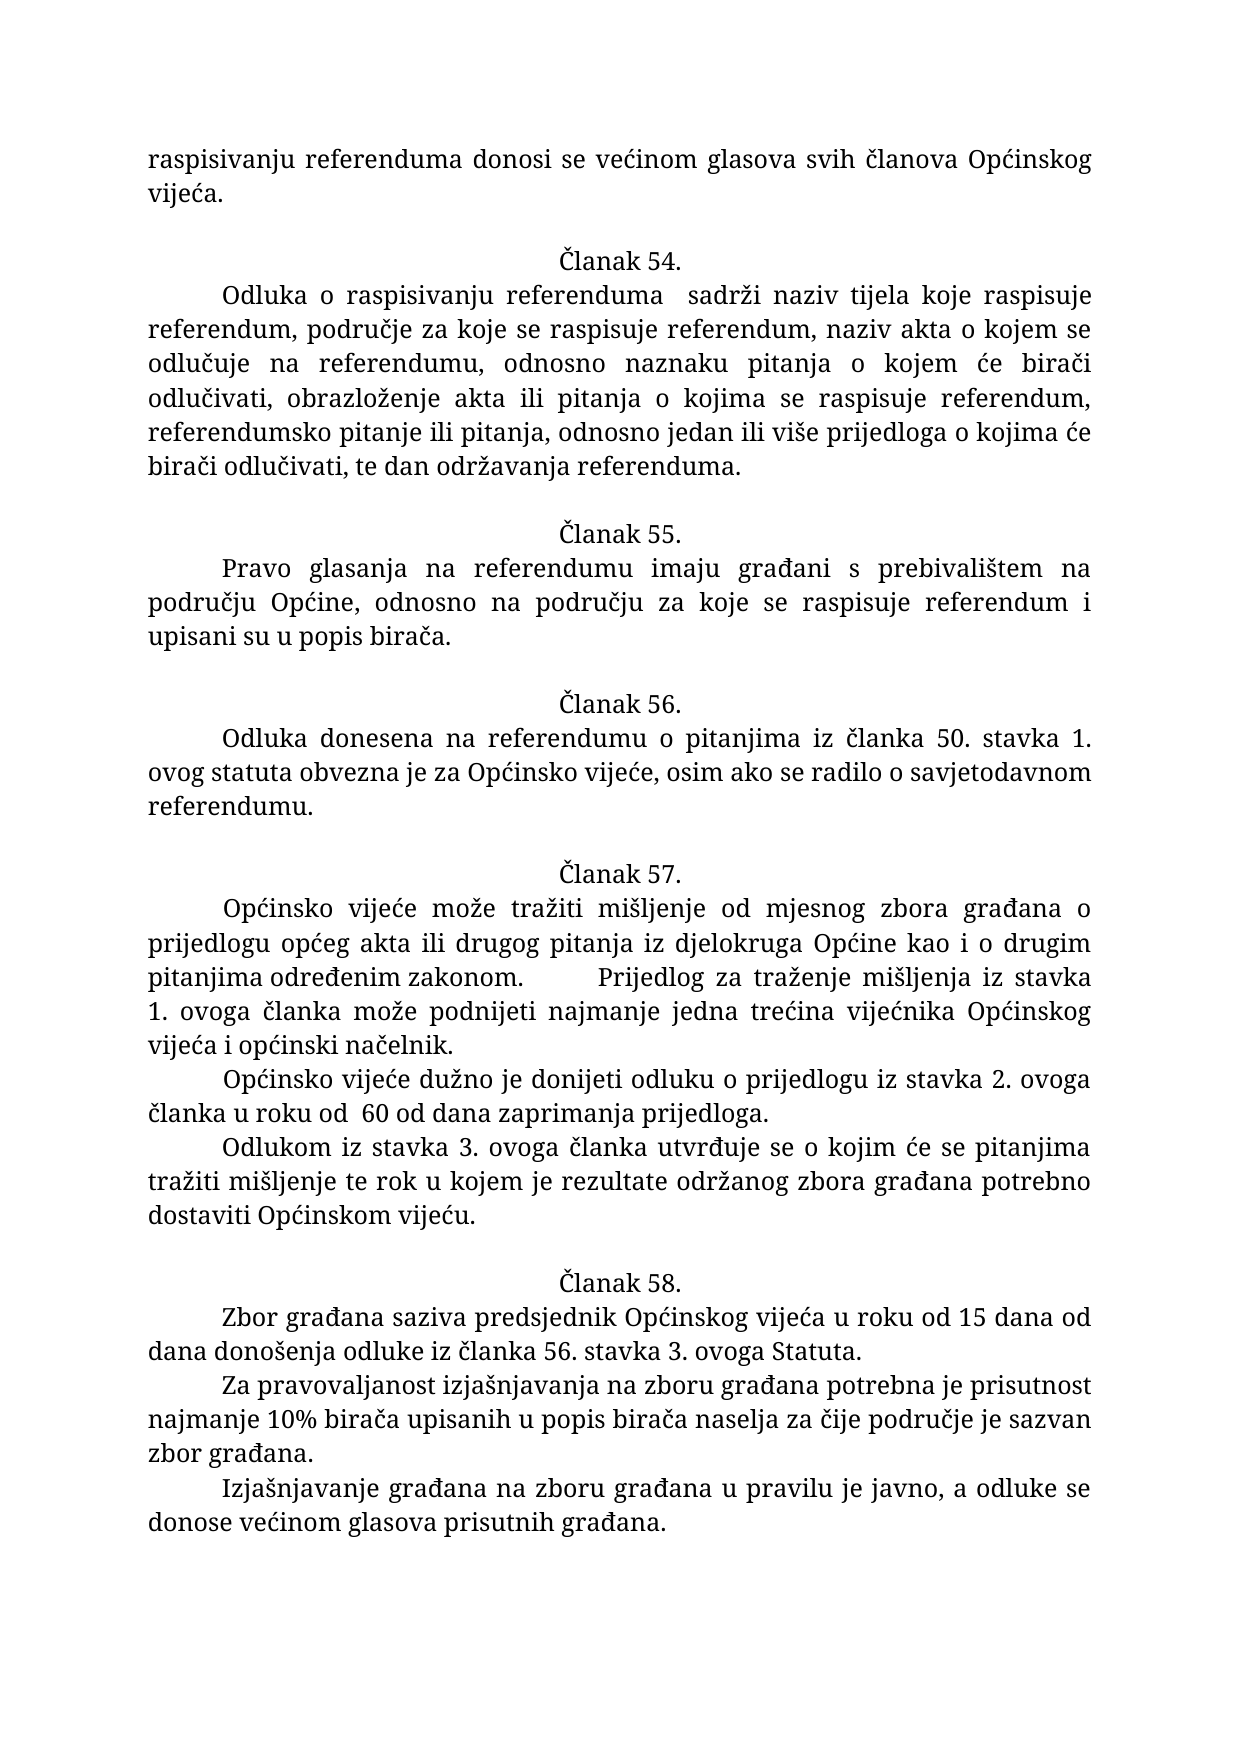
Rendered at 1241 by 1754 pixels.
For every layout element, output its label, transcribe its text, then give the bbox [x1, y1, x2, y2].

text Za pravovaljanost izjašnjavanja na zboru građana potrebna je prisutnost najmanje 10% birača upisanih u popis birača naselja za čije područje je sazvan zbor građana. [148, 1368, 1092, 1470]
text Članak 57. [148, 857, 1092, 891]
text Općinsko vijeće može tražiti mišljenje od mjesnog zbora građana o prijedlogu općeg akta ili drugog pitanja iz djelokruga Općine kao i o drugim pitanjima određenim zakonom. Prijedlog za traženje mišljenja iz stavka 1. ovoga članka može podnijeti najmanje jedna trećina vijećnika Općinskog vijeća i općinski načelnik. [148, 891, 1092, 1061]
text Izjašnjavanje građana na zboru građana u pravilu je javno, a odluke se donose većinom glasova prisutnih građana. [148, 1470, 1092, 1538]
text Općinsko vijeće dužno je donijeti odluku o prijedlogu iz stavka 2. ovoga članka u roku od 60 od dana zaprimanja prijedloga. [148, 1061, 1092, 1129]
text Zbor građana saziva predsjednik Općinskog vijeća u roku od 15 dana od dana donošenja odluke iz članka 56. stavka 3. ovoga Statuta. [148, 1300, 1092, 1368]
text Članak 54. [148, 244, 1092, 278]
text Odluka donesena na referendumu o pitanjima iz članka 50. stavka 1. ovog statuta obvezna je za Općinsko vijeće, osim ako se radilo o savjetodavnom referendumu. [148, 721, 1092, 823]
text Članak 55. [148, 516, 1092, 551]
text Odlukom iz stavka 3. ovoga članka utvrđuje se o kojim će se pitanjima tražiti mišljenje te rok u kojem je rezultate održanog zbora građana potrebno dostaviti Općinskom vijeću. [148, 1129, 1092, 1232]
text Pravo glasanja na referendumu imaju građani s prebivalištem na području Općine, odnosno na području za koje se raspisuje referendum i upisani su u popis birača. [148, 551, 1092, 653]
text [148, 142, 1092, 210]
text Odluka o raspisivanju referenduma sadrži naziv tijela koje raspisuje referendum, područje za koje se raspisuje referendum, naziv akta o kojem se odlučuje na referendumu, odnosno naznaku pitanja o kojem će birači odlučivati, obrazloženje akta ili pitanja o kojima se raspisuje referendum, referendumsko pitanje ili pitanja, odnosno jedan ili više prijedloga o kojima će birači odlučivati, te dan održavanja referenduma. [148, 278, 1092, 482]
text Članak 56. [148, 687, 1092, 721]
text Članak 58. [148, 1266, 1092, 1300]
